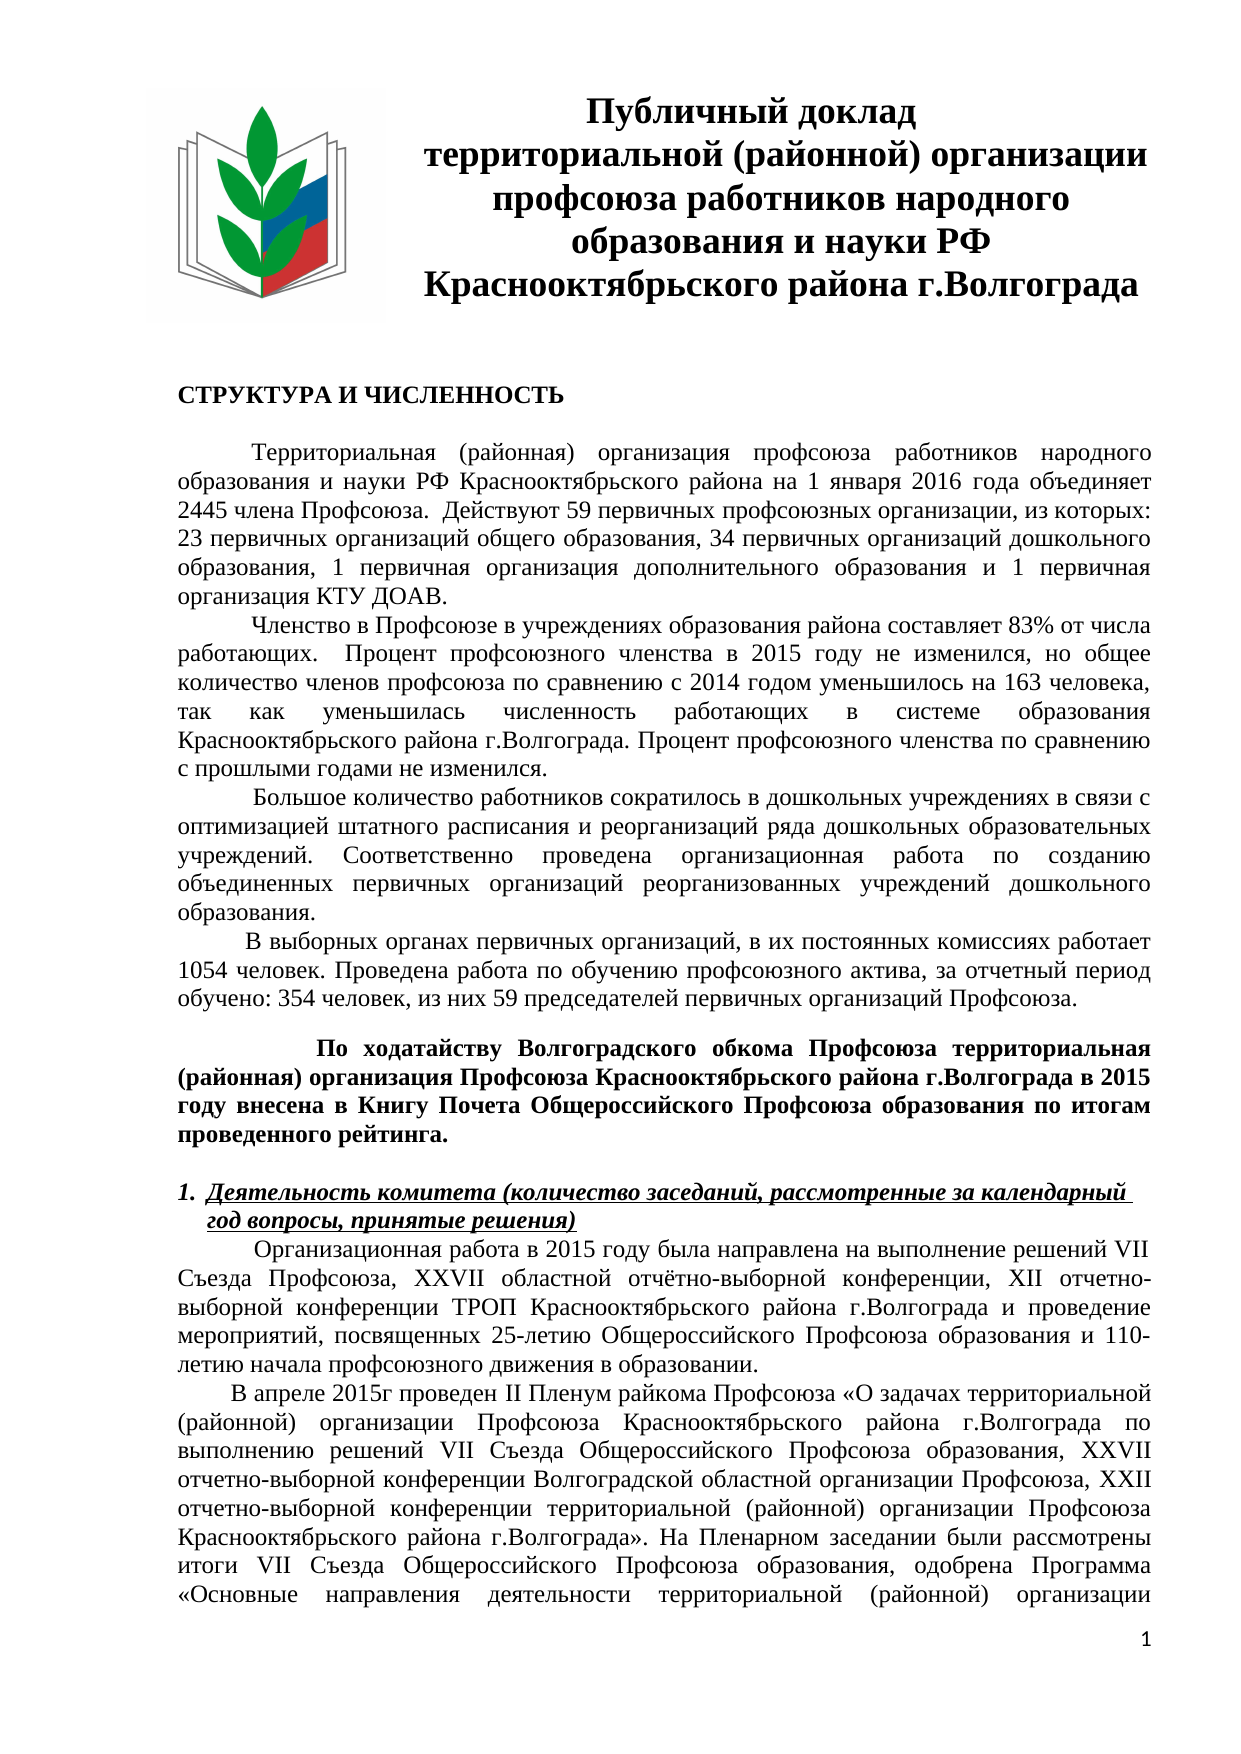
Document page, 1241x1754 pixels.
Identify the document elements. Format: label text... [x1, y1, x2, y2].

title Членство в Профсоюзе в учреждениях образования района составляет 83% от числа работающих. Процент профсоюзного членства в 2015 году не изменился, но общее количество членов профсоюза по сравнению с 2014 годом уменьшилось на 163 человека, так как уменьшилась численность работающих в системе образования Краснооктябрьского района г.Волгограда. Процент профсоюзного членства по сравнению с прошлыми годами не изменился. [177, 610, 1152, 782]
text По ходатайству Волгоградского обкома Профсоюза территориальная (районная) организация Профсоюза Краснооктябрьского района г.Волгограда в 2015 году внесена в Книгу Почета Общероссийского Профсоюза образования по итогам проведенного рейтинга. [177, 1033, 1152, 1148]
title Большое количество работников сократилось в дошкольных учреждениях в связи с оптимизацией штатного расписания и реорганизаций ряда дошкольных образовательных учреждений. Соответственно проведена организационная работа по созданию объединенных первичных организаций реорганизованных учреждений дошкольного образования. [177, 782, 1152, 926]
text СТРУКТУРА И ЧИСЛЕННОСТЬ [177, 380, 1152, 408]
list Деятельность комитета (количество заседаний, рассмотренные за календарный год вопросы, принятые решения) [177, 1177, 1152, 1234]
table_header Публичный доклад территориальной (районной) организации профсоюза работников народного образования и науки РФ Краснооктябрьского района г.Волгограда [400, 89, 1163, 324]
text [177, 1378, 1152, 1608]
text В выборных органах первичных организаций, в их постоянных комиссиях работает 1054 человек. Проведена работа по обучению профсоюзного актива, за отчетный период обучено: 354 человек, из них 59 председателей первичных организаций Профсоюза. [177, 926, 1152, 1012]
table_header [133, 89, 399, 324]
title Территориальная (районная) организация профсоюза работников народного образования и науки РФ Краснооктябрьского района на 1 января 2016 года объединяет 2445 члена Профсоюза. Действуют 59 первичных профсоюзных организации, из которых: 23 первичных организаций общего образования, 34 первичных организаций дошкольного образования, 1 первичная организация дополнительного образования и 1 первичная организация КТУ ДОАВ. [177, 437, 1152, 610]
text Организационная работа в 2015 году была направлена на выполнение решений VII Съезда Профсоюза, XXVII областной отчётно-выборной конференции, XII отчетно-выборной конференции ТРОП Краснооктябрьского района г.Волгограда и проведение мероприятий, посвященных 25-летию Общероссийского Профсоюза образования и 110-летию начала профсоюзного движения в образовании. [177, 1234, 1152, 1378]
